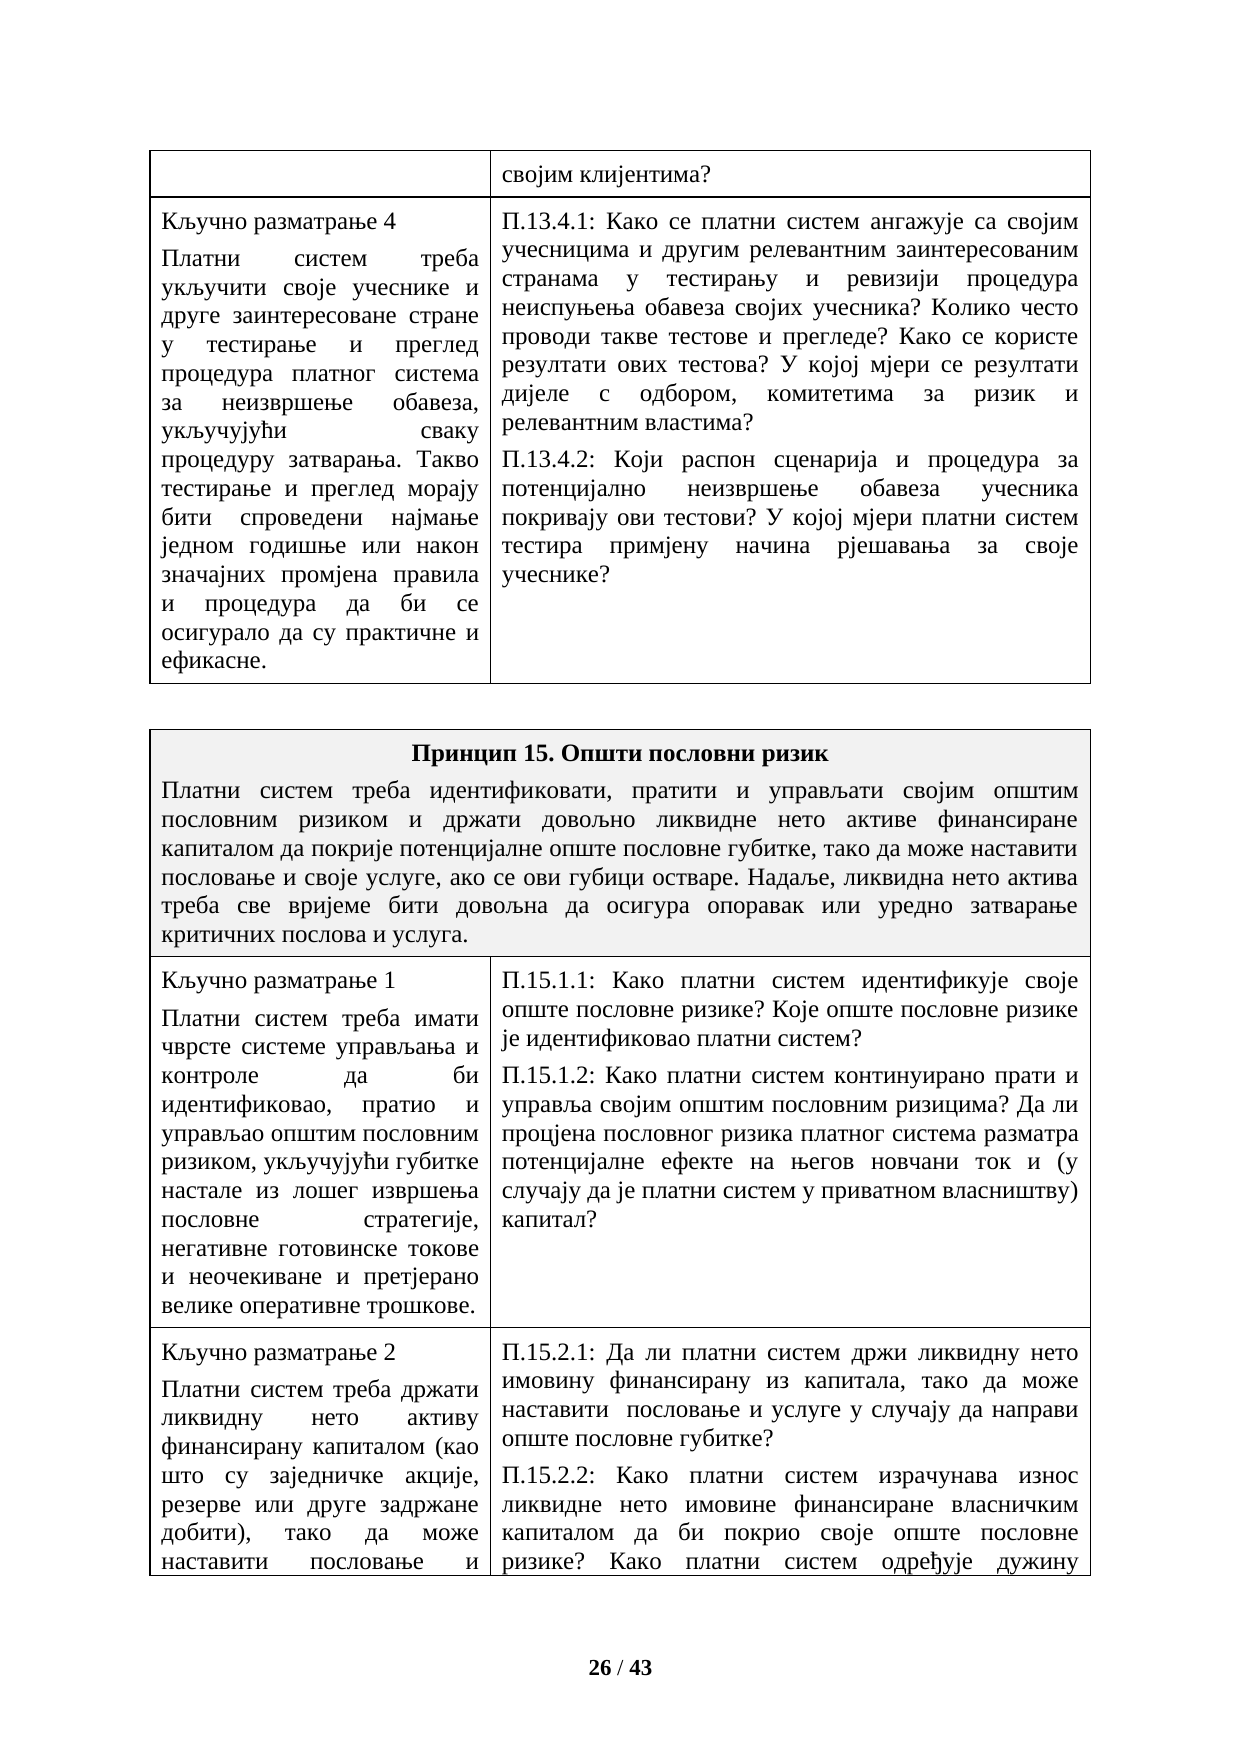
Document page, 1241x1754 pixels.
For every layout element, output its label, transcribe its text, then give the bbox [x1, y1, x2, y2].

table_cell П.15.1.1: Како платни систем идентификује своје опште пословне ризике? Које опште пословне ризике је идентификовао платни систем? П.15.1.2: Како платни систем континуирано прати и управља својим општим пословним ризицима? Да ли процјена пословног ризика платног система разматра потенцијалне ефекте на његов новчани ток и (у случају да је платни систем у приватном власништву) капитал? [491, 957, 1090, 1327]
table_cell Кључно разматрање 4 Платни систем треба укључити своје учеснике и друге заинтересоване стране у тестирање и преглед процедура платног система за неизвршење обавеза, укључујући сваку процедуру затварања. Такво тестирање и преглед морају бити спроведени најмање једном годишње или након значајних промјена правила и процедура да би се осигурало да су практичне и ефикасне. [151, 198, 490, 682]
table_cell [491, 151, 1090, 196]
table_header Принцип 15. Општи пословни ризик Платни систем треба идентификовати, пратити и управљати својим општим пословним ризиком и држати довољно ликвидне нето активе финансиране капиталом да покрије потенцијалне опште пословне губитке, тако да може наставити пословање и своје услуге, ако се ови губици остваре. Надаље, ликвидна нето актива треба све вријеме бити довољна да осигура опоравак или уредно затварање критичних послова и услуга. [151, 730, 1090, 956]
table_cell Кључно разматрање 1 Платни систем треба имати чврсте системе управљања и контроле да би идентификовао, пратио и управљао општим пословним ризиком, укључујући губитке настале из лошег извршења пословне стратегије, негативне готовинске токове и неочекиване и претјерано велике оперативне трошкове. [151, 957, 490, 1327]
table_cell П.13.4.1: Како се платни систем ангажује са својим учесницима и другим релевантним заинтересованим странама у тестирању и ревизији процедура неиспуњења обавеза својих учесника? Колико често проводи такве тестове и прегледе? Како се користе резултати ових тестова? У којој мјери се резултати дијеле с одбором, комитетима за ризик и релевантним властима? П.13.4.2: Који распон сценарија и процедура за потенцијално неизвршење обавеза учесника покривају ови тестови? У којој мјери платни систем тестира примјену начина рјешавања за своје учеснике? [491, 198, 1090, 682]
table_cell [491, 1328, 1090, 1575]
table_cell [151, 151, 490, 196]
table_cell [151, 1328, 490, 1575]
